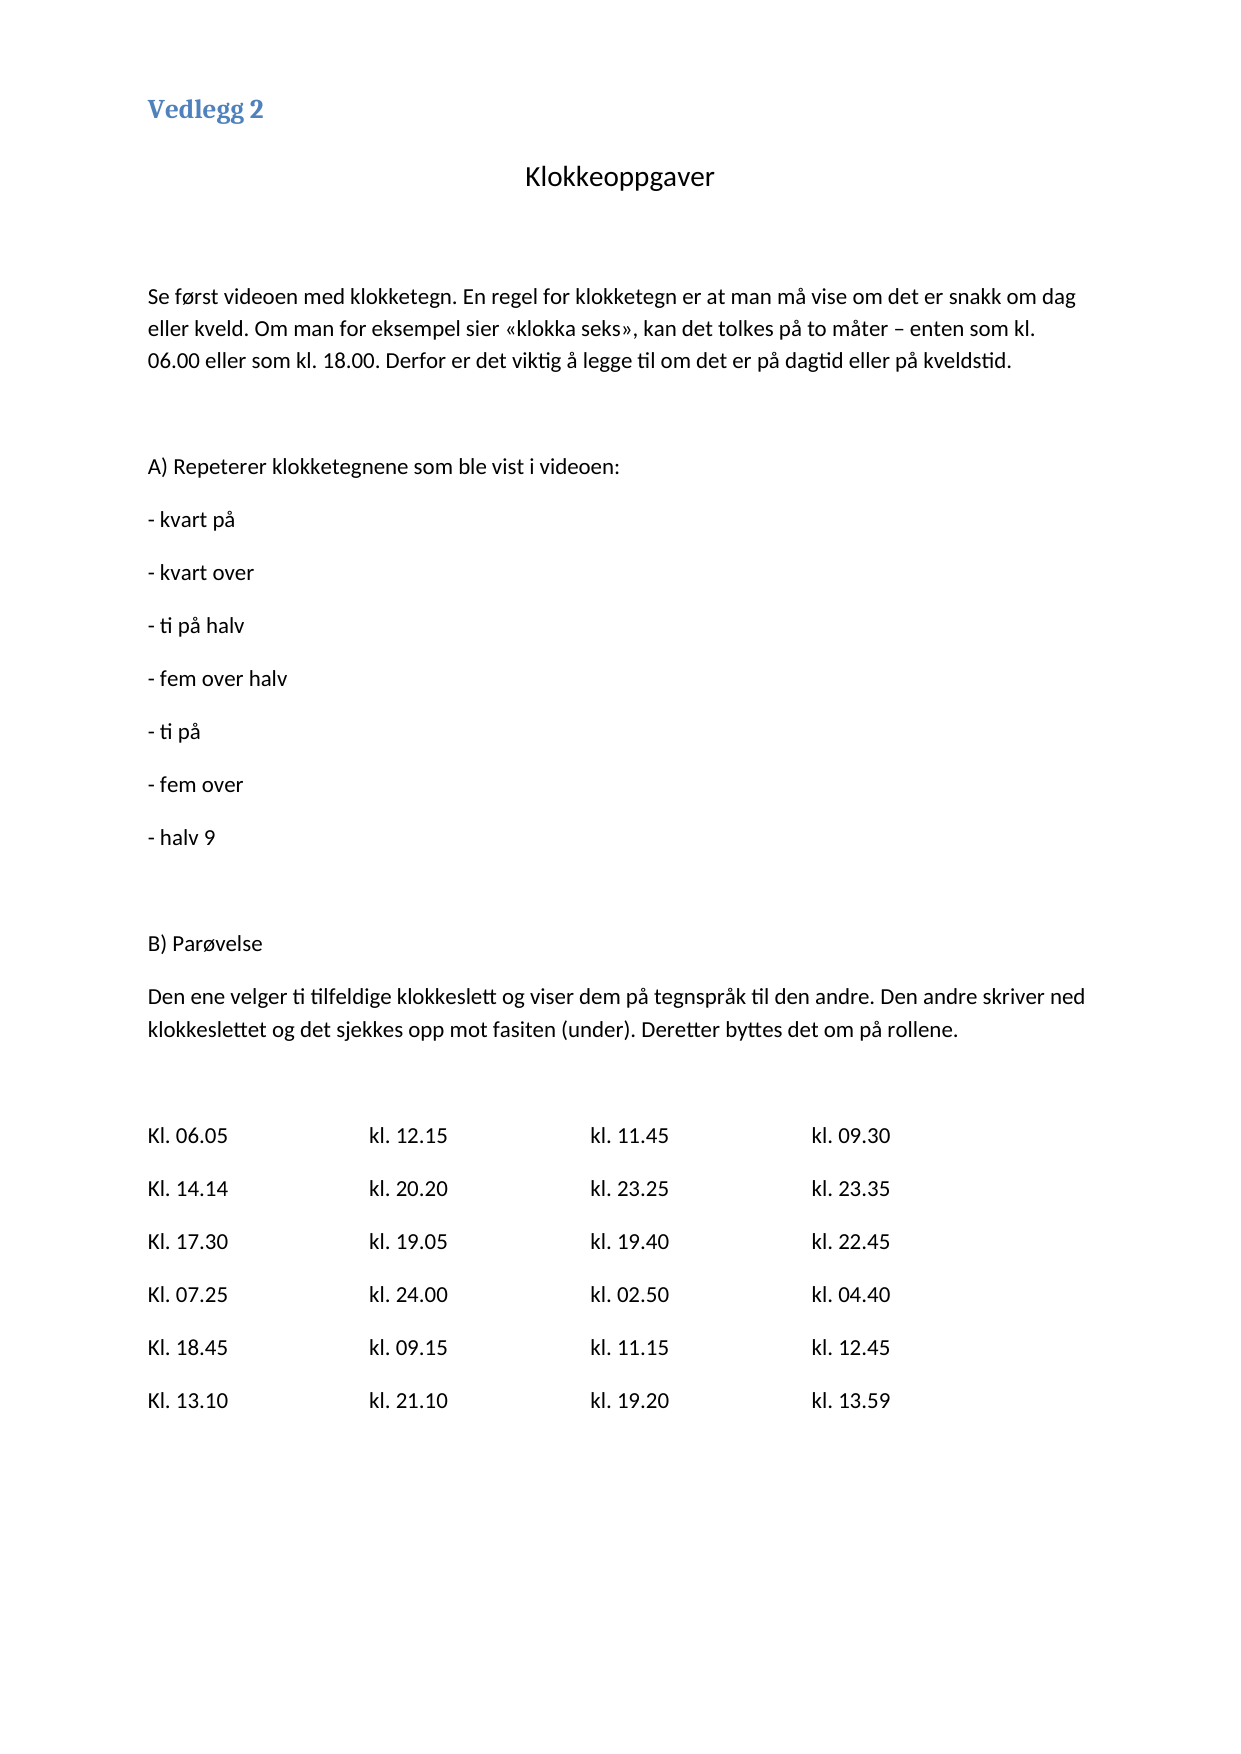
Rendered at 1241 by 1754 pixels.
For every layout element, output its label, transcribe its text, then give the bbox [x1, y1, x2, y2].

text Kl. 14.14 kl. 20.20 kl. 23.25 kl. 23.35 [148, 1174, 1093, 1202]
text - fem over halv [148, 664, 1093, 692]
text - kvart på [148, 505, 1093, 533]
text - ti på [148, 717, 1093, 745]
text B) Parøvelse [148, 929, 1093, 957]
text - halv 9 [148, 823, 1093, 851]
text - fem over [148, 770, 1093, 798]
text - kvart over [148, 558, 1093, 586]
text Den ene velger ti tilfeldige klokkeslett og viser dem på tegnspråk til den andre. Den andre skriver ned klokkeslettet og det sjekkes opp mot fasiten (under). Deretter byttes det om på rollene. [148, 982, 1093, 1043]
text Kl. 18.45 kl. 09.15 kl. 11.15 kl. 12.45 [148, 1333, 1093, 1361]
text A) Repeterer klokketegnene som ble vist i videoen: [148, 452, 1093, 480]
text Kl. 06.05 kl. 12.15 kl. 11.45 kl. 09.30 [148, 1121, 1093, 1149]
text Kl. 17.30 kl. 19.05 kl. 19.40 kl. 22.45 [148, 1227, 1093, 1255]
text - ti på halv [148, 611, 1093, 639]
text Klokkeoppgaver [148, 158, 1093, 194]
text Se først videoen med klokketegn. En regel for klokketegn er at man må vise om det er snakk om dag eller kveld. Om man for eksempel sier «klokka seks», kan det tolkes på to måter – enten som kl. 06.00 eller som kl. 18.00. Derfor er det viktig å legge til om det er på dagtid eller på kveldstid. [148, 282, 1093, 374]
text Kl. 13.10 kl. 21.10 kl. 19.20 kl. 13.59 [148, 1386, 1093, 1414]
text Kl. 07.25 kl. 24.00 kl. 02.50 kl. 04.40 [148, 1280, 1093, 1308]
